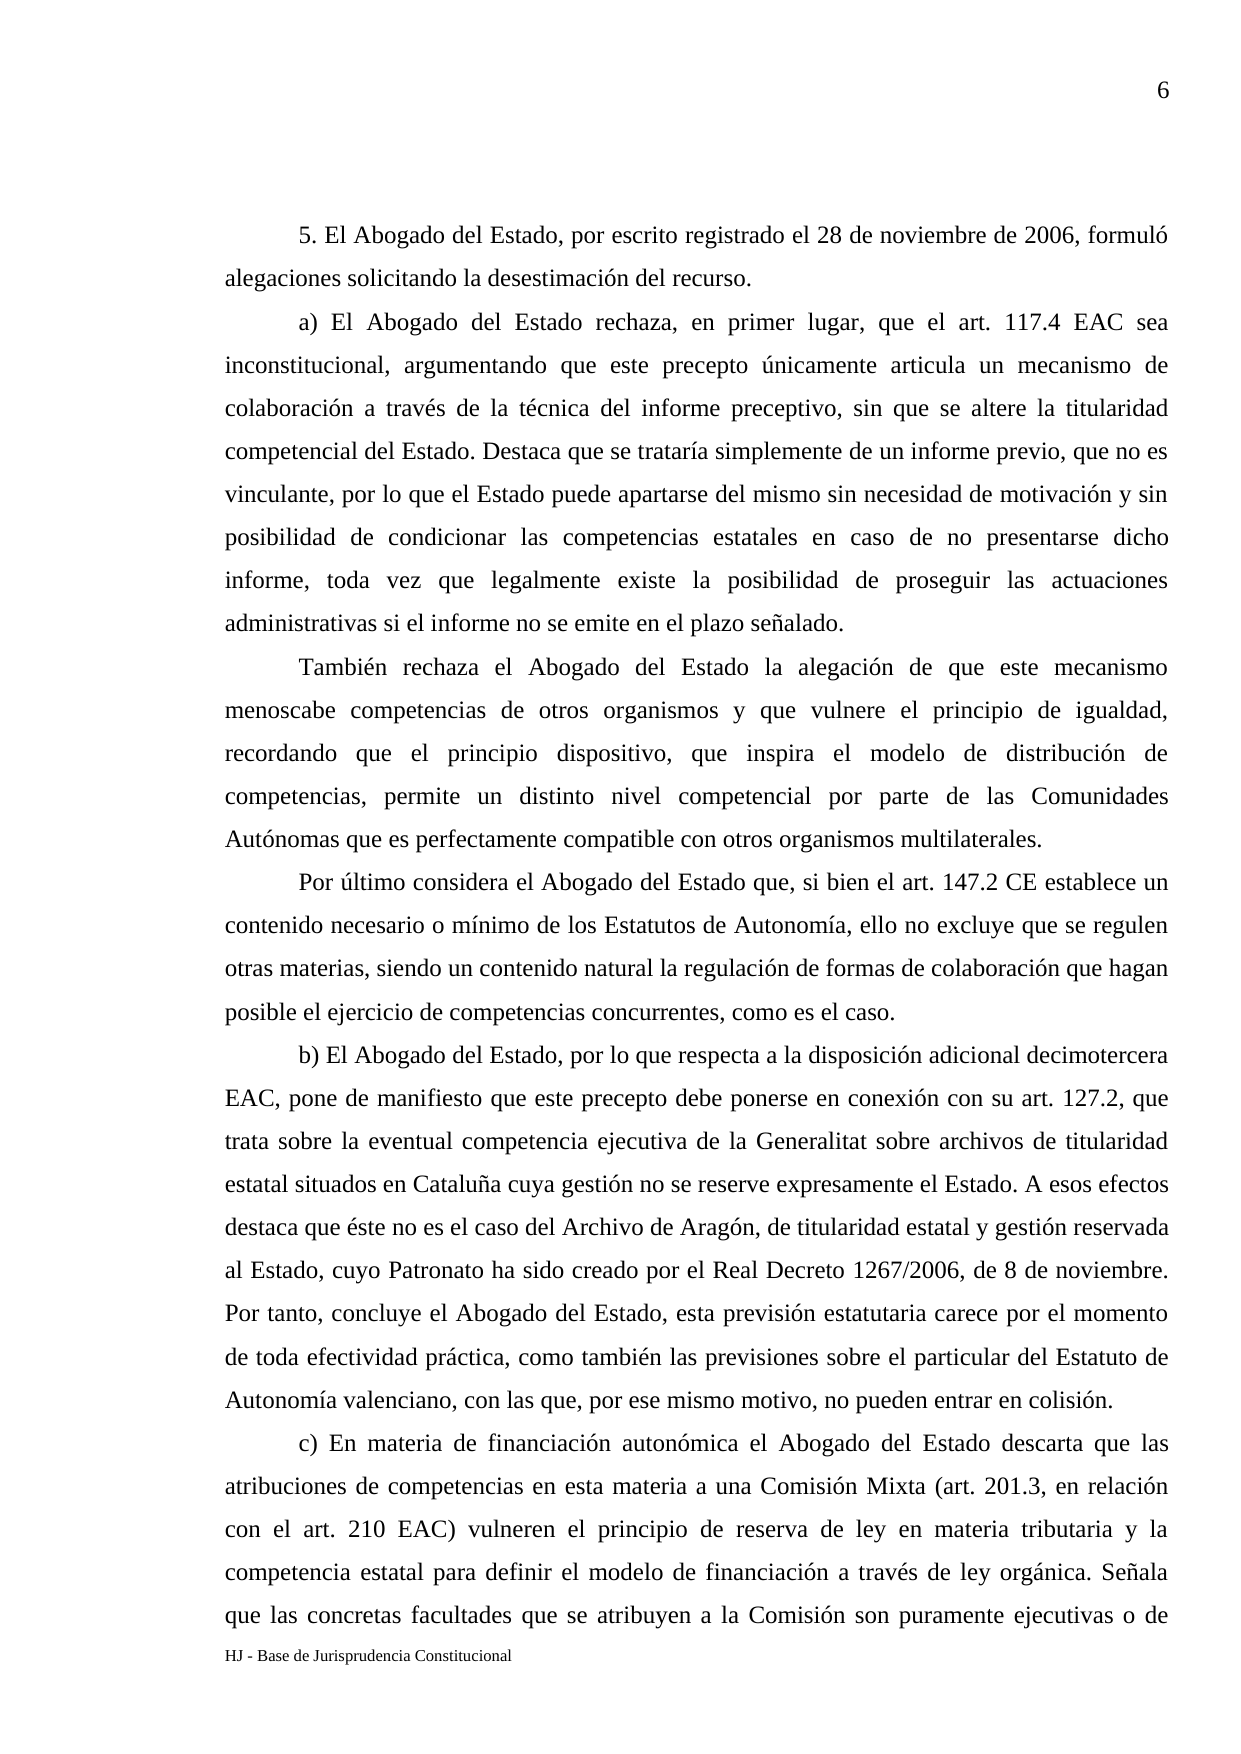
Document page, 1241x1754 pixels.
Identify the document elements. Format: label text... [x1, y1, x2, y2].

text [224, 1428, 1169, 1629]
text a) El Abogado del Estado rechaza, en primer lugar, que el art. 117.4 EAC sea inconstitucional, argumentando que este precepto únicamente articula un mecanismo de colaboración a través de la técnica del informe preceptivo, sin que se altere la titularidad competencial del Estado. Destaca que se trataría simplemente de un informe previo, que no es vinculante, por lo que el Estado puede apartarse del mismo sin necesidad de motivación y sin posibilidad de condicionar las competencias estatales en caso de no presentarse dicho informe, toda vez que legalmente existe la posibilidad de proseguir las actuaciones administrativas si el informe no se emite en el plazo señalado. [224, 307, 1169, 637]
text b) El Abogado del Estado, por lo que respecta a la disposición adicional decimotercera EAC, pone de manifiesto que este precepto debe ponerse en conexión con su art. 127.2, que trata sobre la eventual competencia ejecutiva de la Generalitat sobre archivos de titularidad estatal situados en Cataluña cuya gestión no se reserve expresamente el Estado. A esos efectos destaca que éste no es el caso del Archivo de Aragón, de titularidad estatal y gestión reservada al Estado, cuyo Patronato ha sido creado por el Real Decreto 1267/2006, de 8 de noviembre. Por tanto, concluye el Abogado del Estado, esta previsión estatutaria carece por el momento de toda efectividad práctica, como también las previsiones sobre el particular del Estatuto de Autonomía valenciano, con las que, por ese mismo motivo, no pueden entrar en colisión. [224, 1040, 1169, 1413]
text Por último considera el Abogado del Estado que, si bien el art. 147.2 CE establece un contenido necesario o mínimo de los Estatutos de Autonomía, ello no excluye que se regulen otras materias, siendo un contenido natural la regulación de formas de colaboración que hagan posible el ejercicio de competencias concurrentes, como es el caso. [224, 867, 1169, 1025]
text También rechaza el Abogado del Estado la alegación de que este mecanismo menoscabe competencias de otros organismos y que vulnere el principio de igualdad, recordando que el principio dispositivo, que inspira el modelo de distribución de competencias, permite un distinto nivel competencial por parte de las Comunidades Autónomas que es perfectamente compatible con otros organismos multilaterales. [224, 652, 1169, 853]
text 5. El Abogado del Estado, por escrito registrado el 28 de noviembre de 2006, formuló alegaciones solicitando la desestimación del recurso. [224, 220, 1169, 292]
